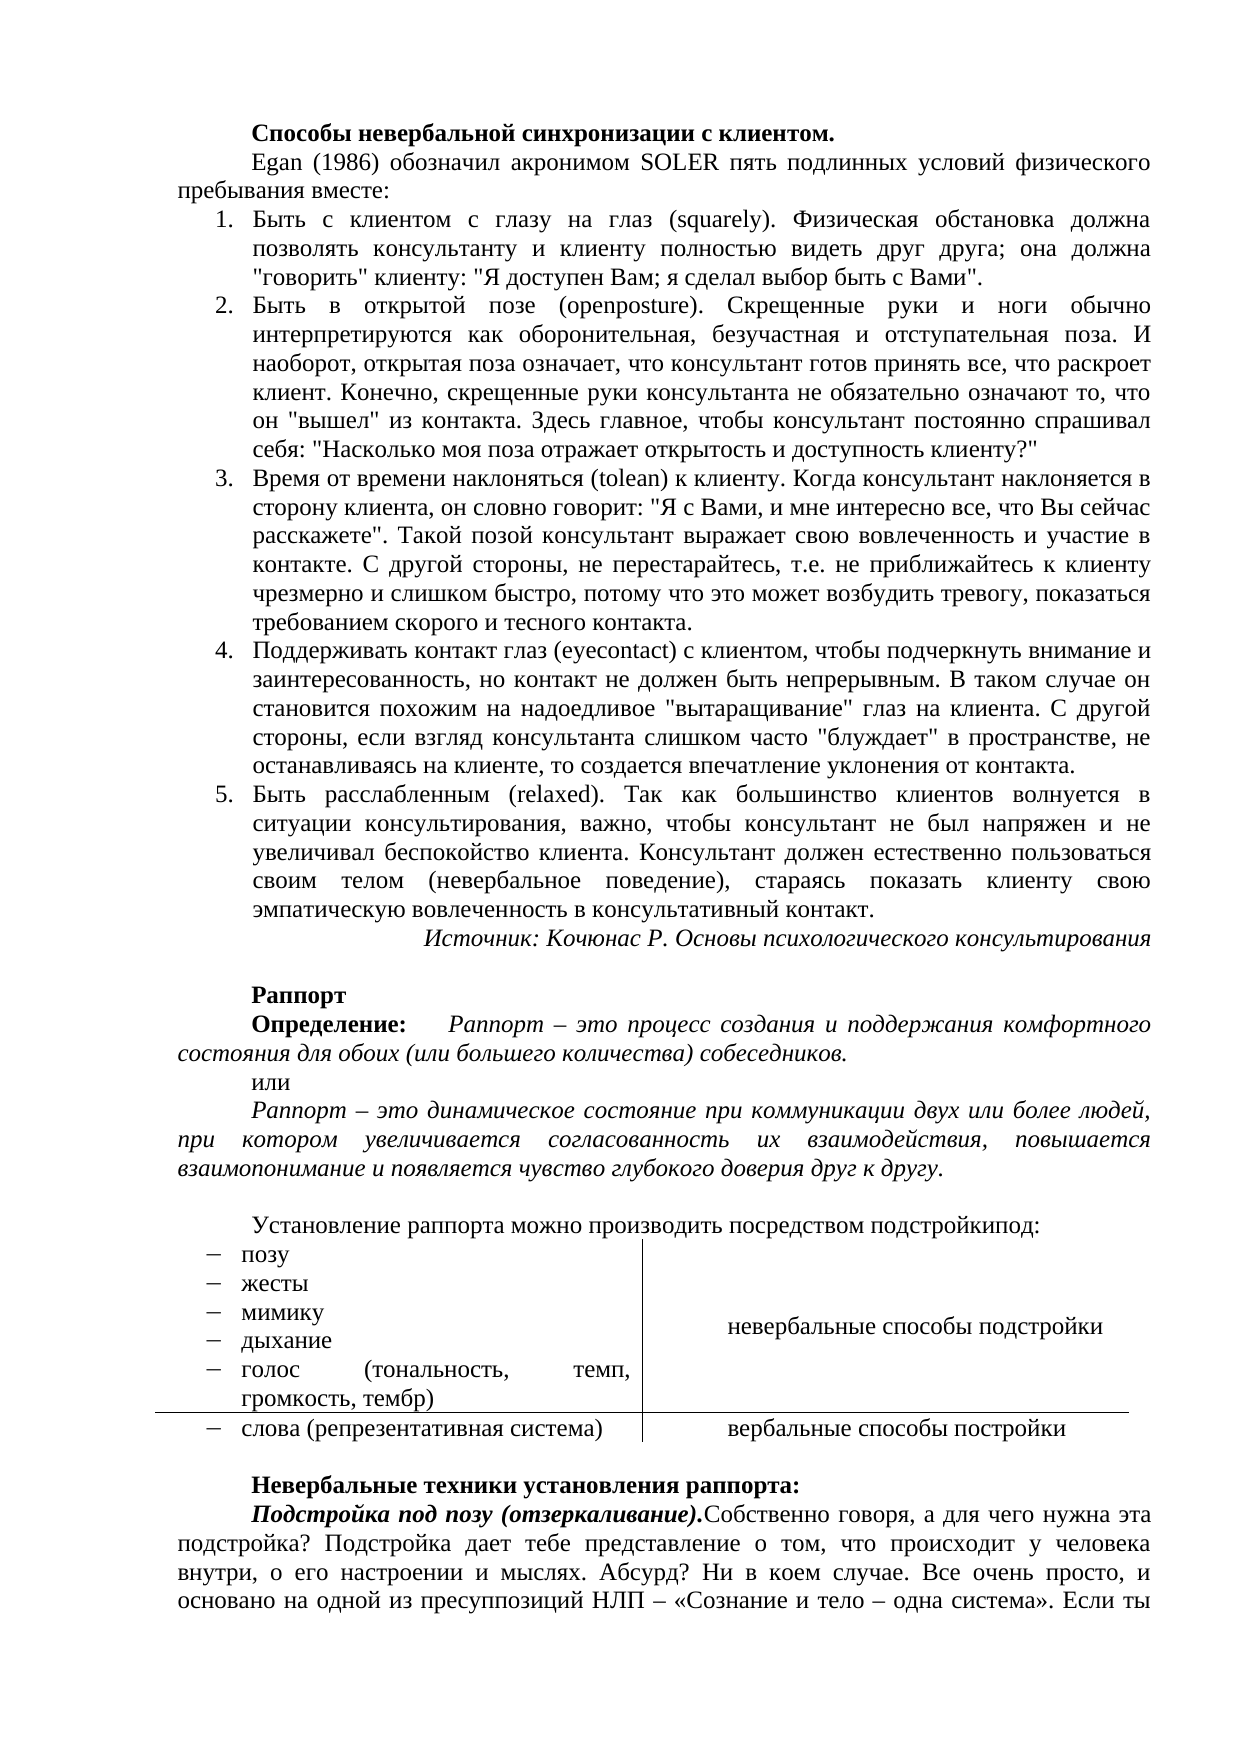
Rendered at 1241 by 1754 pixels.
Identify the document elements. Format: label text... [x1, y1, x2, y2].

text или [177, 1067, 1152, 1096]
list Время от времени наклоняться (tolean) к клиенту. Когда консультант наклоняется в сторону клиента, он словно говорит: "Я с Вами, и мне интересно все, что Вы сейчас расскажете". Такой позой консультант выражает свою вовлеченность и участие в контакте. С другой стороны, не перестарайтесь, т.е. не приближайтесь к клиенту чрезмерно и слишком быстро, потому что это может возбудить тревогу, показаться требованием скорого и тесного контакта. [215, 463, 1152, 636]
list Быть в открытой позе (openposture). Скрещенные руки и ноги обычно интерпретируются как оборонительная, безучастная и отступательная поза. И наоборот, открытая поза означает, что консультант готов принять все, что раскроет клиент. Конечно, скрещенные руки консультанта не обязательно означают то, что он "вышел" из контакта. Здесь главное, чтобы консультант постоянно спрашивал себя: "Насколько моя поза отражает открытость и доступность клиенту?" [215, 291, 1152, 463]
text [177, 1499, 1152, 1614]
list Поддерживать контакт глаз (eyecontact) с клиентом, чтобы подчеркнуть внимание и заинтересованность, но контакт не должен быть непрерывным. В таком случае он становится похожим на надоедливое "вытаращивание" глаз на клиента. С другой стороны, если взгляд консультанта слишком часто "блуждает" в пространстве, не останавливаясь на клиенте, то создается впечатление уклонения от контакта. [215, 636, 1152, 779]
text Способы невербальной синхронизации с клиентом. [177, 118, 1152, 147]
text Установление раппорта можно производить посредством подстройкипод: [177, 1211, 1152, 1239]
text Источник: Кочюнас Р. Основы психологического консультирования [177, 923, 1152, 952]
text Egan (1986) обозначил акронимом SOLER пять подлинных условий физического пребывания вместе: [177, 147, 1152, 204]
table_header позу жесты мимику дыхание голос (тональность, темп, громкость, тембр) [155, 1239, 642, 1412]
text Раппорт [177, 981, 1152, 1009]
list Быть расслабленным (relaxed). Так как большинство клиентов волнуется в ситуации консультирования, важно, чтобы консультант не был напряжен и не увеличивал беспокойство клиента. Консультант должен естественно пользоваться своим телом (невербальное поведение), стараясь показать клиенту свою эмпатическую вовлеченность в консультативный контакт. [215, 779, 1152, 923]
list Быть с клиентом с глазу на глаз (squarely). Физическая обстановка должна позволять консультанту и клиенту полностью видеть друг друга; она должна "говорить" клиенту: "Я доступен Вам; я сделал выбор быть с Вами". [215, 204, 1152, 291]
text Раппорт – это динамическое состояние при коммуникации двух или более людей, при котором увеличивается согласованность их взаимодействия, повышается взаимопонимание и появляется чувство глубокого доверия друг к другу. [177, 1096, 1152, 1182]
text Определение: Раппорт – это процесс создания и поддержания комфортного состояния для обоих (или большего количества) собеседников. [177, 1009, 1152, 1067]
table_header невербальные способы подстройки [643, 1239, 1129, 1412]
table_cell вербальные способы постройки [643, 1413, 1129, 1442]
text Невербальные техники установления раппорта: [177, 1470, 1152, 1499]
table_cell слова (репрезентативная система) [155, 1413, 642, 1442]
